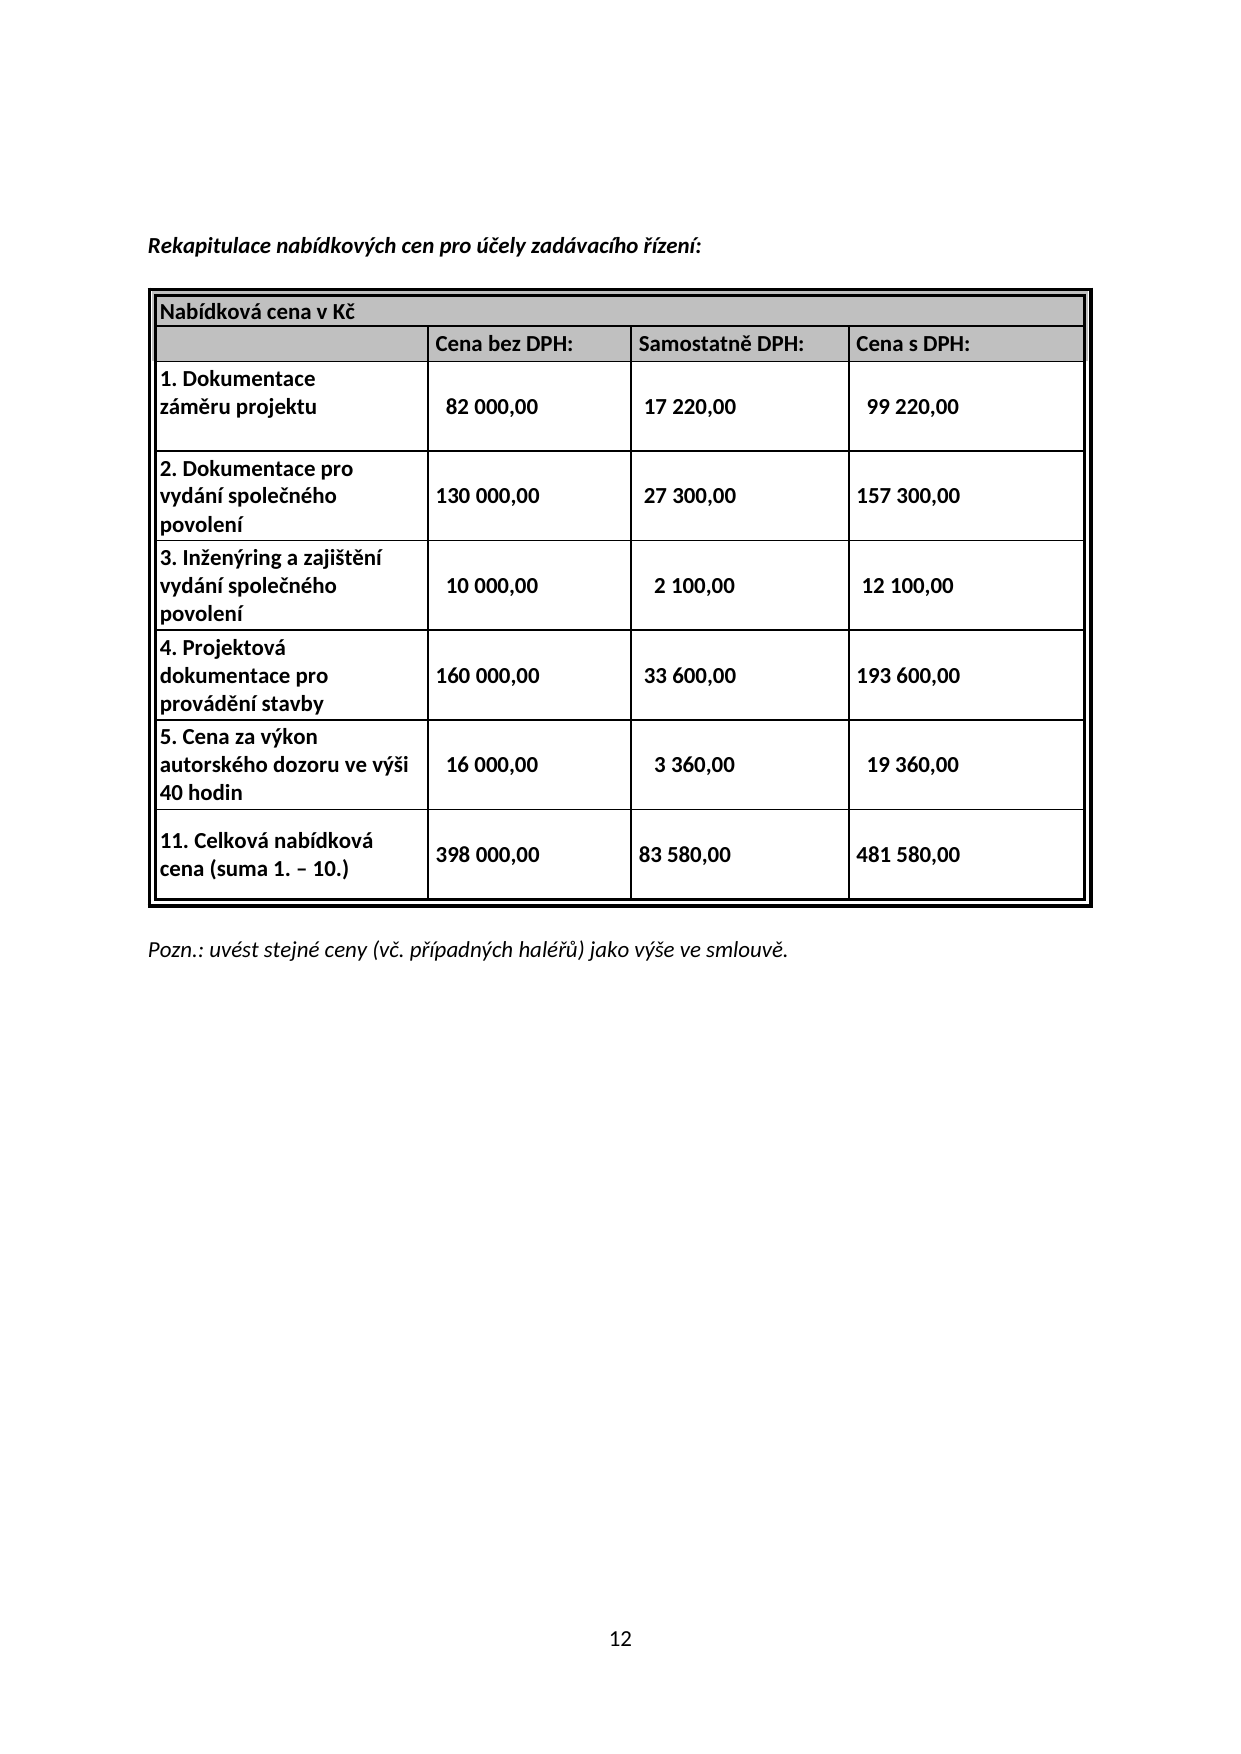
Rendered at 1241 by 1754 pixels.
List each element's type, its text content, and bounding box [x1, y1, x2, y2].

table_cell 5. Cena za výkon autorského dozoru ve výši 40 hodin [157, 721, 427, 808]
table_cell 193 600,00 [850, 631, 1083, 719]
table_cell 1. Dokumentace záměru projektu [157, 362, 427, 450]
table_cell 481 580,00 [850, 810, 1083, 898]
table_cell [157, 327, 427, 361]
table_cell 33 600,00 [632, 631, 848, 719]
table_cell 27 300,00 [632, 452, 848, 540]
table_cell 10 000,00 [429, 541, 630, 629]
text Pozn.: uvést stejné ceny (vč. případných haléřů) jako výše ve smlouvě. [148, 935, 1093, 963]
table_cell Cena bez DPH: [429, 327, 630, 361]
table_cell 3. Inženýring a zajištění vydání společného povolení [157, 541, 427, 629]
table_cell 3 360,00 [632, 721, 848, 808]
table_cell 398 000,00 [429, 810, 630, 898]
table_cell 157 300,00 [850, 452, 1083, 540]
table_cell 12 100,00 [850, 541, 1083, 629]
table_cell 160 000,00 [429, 631, 630, 719]
table_cell Samostatně DPH: [632, 327, 848, 361]
table_cell 130 000,00 [429, 452, 630, 540]
table_cell 2 100,00 [632, 541, 848, 629]
table_header Nabídková cena v Kč [152, 291, 1088, 325]
table_cell Cena s DPH: [850, 327, 1083, 361]
table_cell 11. Celková nabídková cena (suma 1. – 10.) [157, 810, 427, 898]
text Rekapitulace nabídkových cen pro účely zadávacího řízení: [148, 232, 1093, 260]
table_cell 83 580,00 [632, 810, 848, 898]
table_cell 2. Dokumentace pro vydání společného povolení [157, 452, 427, 540]
table_cell 17 220,00 [632, 362, 848, 450]
table_cell 16 000,00 [429, 721, 630, 808]
table_cell 82 000,00 [429, 362, 630, 450]
table_cell 19 360,00 [850, 721, 1083, 808]
table_cell 4. Projektová dokumentace pro provádění stavby [157, 631, 427, 719]
table_cell 99 220,00 [850, 362, 1083, 450]
